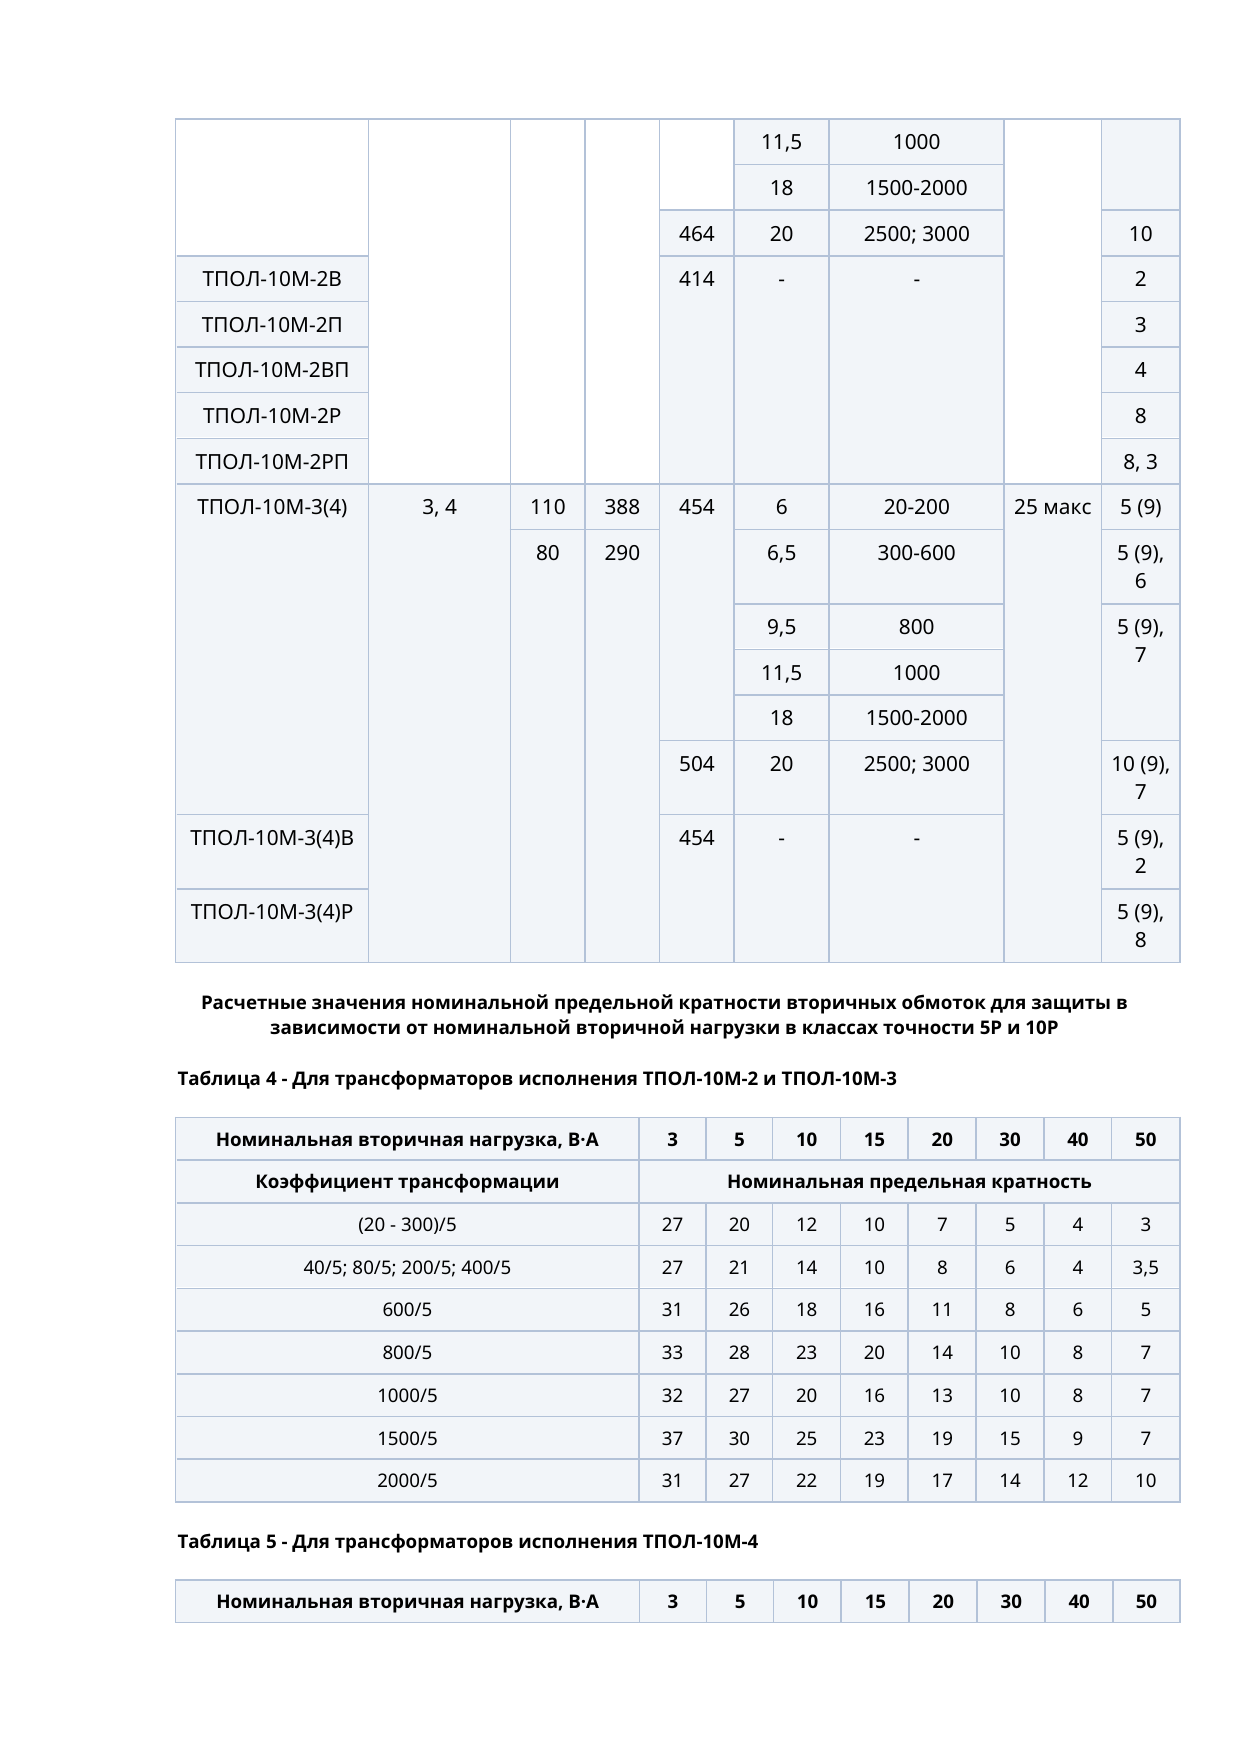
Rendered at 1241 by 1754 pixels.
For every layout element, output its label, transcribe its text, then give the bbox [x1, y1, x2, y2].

table_cell 9,5 [735, 605, 828, 648]
table_cell 5 (9) [1102, 485, 1179, 529]
table_header 30 [978, 1581, 1044, 1622]
table_cell 5 [977, 1204, 1043, 1245]
table_header 5 [707, 1118, 772, 1159]
table_cell 30 [707, 1417, 772, 1458]
table_cell 15 [977, 1417, 1043, 1458]
table_cell 8 [1102, 393, 1179, 437]
table_cell 23 [841, 1417, 907, 1458]
table_cell 18 [773, 1289, 840, 1330]
table_cell 5 (9), 8 [1102, 890, 1179, 962]
table_cell 5 (9), 6 [1102, 530, 1179, 603]
table_cell 10 [977, 1375, 1043, 1416]
table_cell 20 [735, 211, 828, 255]
table_cell 21 [707, 1246, 772, 1287]
table_header 20 [909, 1118, 975, 1159]
table_cell 26 [707, 1289, 772, 1330]
table_header 15 [841, 1118, 907, 1159]
table_header 50 [1114, 1581, 1179, 1622]
table_cell 19 [841, 1460, 907, 1501]
table_cell 800 [830, 605, 1003, 648]
table_cell 2500; 3000 [830, 741, 1003, 814]
text Расчетные значения номинальной предельной кратности вторичных обмоток для защиты в зависимости от номинальной вторичной нагрузки в классах точности 5Р и 10Р [177, 989, 1152, 1040]
table_cell 14 [909, 1332, 975, 1373]
table_cell 27 [640, 1204, 705, 1245]
table_cell ТПОЛ-10М-3(4)Р [176, 889, 368, 962]
table_cell 17 [909, 1460, 975, 1501]
table_cell 6 [1045, 1289, 1111, 1330]
table_header 3 [640, 1581, 706, 1622]
table_cell 27 [640, 1246, 705, 1287]
table_cell 25 [773, 1417, 840, 1458]
table_cell ТПОЛ-10М-2РП [176, 439, 368, 483]
table_cell ТПОЛ-10М-3(4) [176, 484, 368, 814]
table_cell 800/5 [176, 1331, 638, 1373]
table_cell 20 [773, 1375, 840, 1416]
table_cell 11 [909, 1289, 975, 1330]
table_header 40 [1046, 1581, 1112, 1622]
table_cell 25 макс [1005, 485, 1101, 962]
table_cell 10 [977, 1332, 1043, 1373]
table_cell 1000/5 [176, 1374, 638, 1416]
table_cell 31 [640, 1460, 705, 1501]
table_cell 414 [660, 257, 733, 483]
table_cell 110 [511, 485, 584, 529]
table_cell 10 (9), 7 [1102, 741, 1179, 814]
table_cell 7 [1112, 1375, 1179, 1416]
table_cell 454 [660, 815, 733, 962]
table_cell Номинальная предельная кратность [640, 1161, 1179, 1202]
table_cell 16 [841, 1289, 907, 1330]
table_cell 7 [1112, 1417, 1179, 1458]
table_cell 22 [773, 1460, 840, 1501]
table_cell - [735, 257, 828, 483]
table_header 50 [1112, 1118, 1179, 1159]
table_cell 388 [586, 485, 659, 529]
table_header 20 [910, 1581, 976, 1622]
table_header 15 [842, 1581, 908, 1622]
table_cell 7 [1102, 120, 1179, 209]
table_cell 4 [1045, 1204, 1111, 1245]
table_cell 3, 4 [369, 485, 510, 962]
table_cell 1000 [830, 650, 1003, 694]
table_cell 1500/5 [176, 1417, 638, 1458]
table_cell 20 [841, 1332, 907, 1373]
table_cell 28 [707, 1332, 772, 1373]
table_cell 12 [773, 1204, 840, 1245]
table_cell 33 [640, 1332, 705, 1373]
table_cell 11,5 [735, 120, 828, 164]
table_cell 80 [511, 530, 584, 962]
text Таблица 4 - Для трансформаторов исполнения ТПОЛ-10М-2 и ТПОЛ-10М-3 [177, 1066, 1152, 1091]
table_cell 20 [707, 1204, 772, 1245]
table_cell 454 [660, 485, 733, 740]
table_cell 3,5 [1112, 1246, 1179, 1287]
table_cell 2000/5 [176, 1459, 638, 1501]
table_cell 464 [660, 211, 733, 255]
table_header Номинальная вторичная нагрузка, В·А [176, 1581, 639, 1622]
table_cell 300-600 [830, 530, 1003, 603]
table_cell 14 [773, 1246, 840, 1287]
table_cell 4 [1102, 348, 1179, 392]
table_cell (20 - 300)/5 [176, 1203, 638, 1245]
table_cell 8 [1045, 1375, 1111, 1416]
table_cell 7 [909, 1204, 975, 1245]
table_header 3 [640, 1118, 705, 1159]
table_cell ТПОЛ-10М-2ВП [176, 347, 368, 392]
table_cell 27 [707, 1375, 772, 1416]
text Таблица 5 - Для трансформаторов исполнения ТПОЛ-10М-4 [177, 1528, 1152, 1553]
table_cell - [830, 815, 1003, 962]
table_cell 8 [977, 1289, 1043, 1330]
table_cell ТПОЛ-10М-3(4)В [176, 815, 368, 888]
table_cell 8, 3 [1102, 439, 1179, 483]
table_cell ТПОЛ-10М-2П [176, 302, 368, 346]
table_cell 9 [1045, 1417, 1111, 1458]
table_cell 504 [660, 741, 733, 814]
table_cell 37 [640, 1417, 705, 1458]
table_cell 27 [707, 1460, 772, 1501]
table_cell 5 (9), 2 [1102, 815, 1179, 888]
table_cell 6 [735, 485, 828, 529]
table_cell 18 [735, 165, 828, 209]
table_cell 2500; 3000 [830, 211, 1003, 255]
table_cell 32 [640, 1375, 705, 1416]
table_header 40 [1045, 1118, 1111, 1159]
table_cell 19 [909, 1417, 975, 1458]
table_header 10 [773, 1118, 840, 1159]
table_cell 5 (9), 7 [1102, 605, 1179, 740]
table_cell 10 [1102, 211, 1179, 255]
table_cell - [830, 257, 1003, 483]
table_cell 23 [773, 1332, 840, 1373]
table_cell 10 [1112, 1460, 1179, 1501]
table_header 10 [774, 1581, 840, 1622]
table_cell 20-200 [830, 485, 1003, 529]
table_cell 40/5; 80/5; 200/5; 400/5 [176, 1246, 638, 1287]
table_cell 2 [1102, 257, 1179, 301]
table_cell 11,5 [735, 650, 828, 694]
table_header Номинальная вторичная нагрузка, В·А [176, 1118, 638, 1159]
table_cell 18 [735, 696, 828, 740]
table_cell 8 [909, 1246, 975, 1287]
table_cell 31 [640, 1289, 705, 1330]
table_cell 14 [977, 1460, 1043, 1501]
table_cell ТПОЛ-10М-2В [176, 256, 368, 301]
table_cell Коэффициент трансформации [176, 1160, 638, 1202]
table_cell 16 [841, 1375, 907, 1416]
table_cell 600/5 [176, 1289, 638, 1330]
table_cell 10 [841, 1246, 907, 1287]
table_cell 6 [977, 1246, 1043, 1287]
table_cell 12 [1045, 1460, 1111, 1501]
table_cell 8 [1045, 1332, 1111, 1373]
table_cell 3 [1112, 1204, 1179, 1245]
table_cell 10 [841, 1204, 907, 1245]
table_cell 290 [586, 530, 659, 962]
table_cell 3 [1102, 302, 1179, 346]
table_cell 1500-2000 [830, 696, 1003, 740]
table_cell 1000 [830, 120, 1003, 164]
table_cell 4 [1045, 1246, 1111, 1287]
table_cell 13 [909, 1375, 975, 1416]
table_cell 1500-2000 [830, 165, 1003, 209]
table_header 30 [977, 1118, 1043, 1159]
table_cell - [735, 815, 828, 962]
table_cell ТПОЛ-10М-2Р [176, 393, 368, 437]
table_cell 5 [1112, 1289, 1179, 1330]
table_cell 20 [735, 741, 828, 814]
table_cell 6,5 [735, 530, 828, 603]
table_cell 7 [1112, 1332, 1179, 1373]
table_header 5 [707, 1581, 773, 1622]
